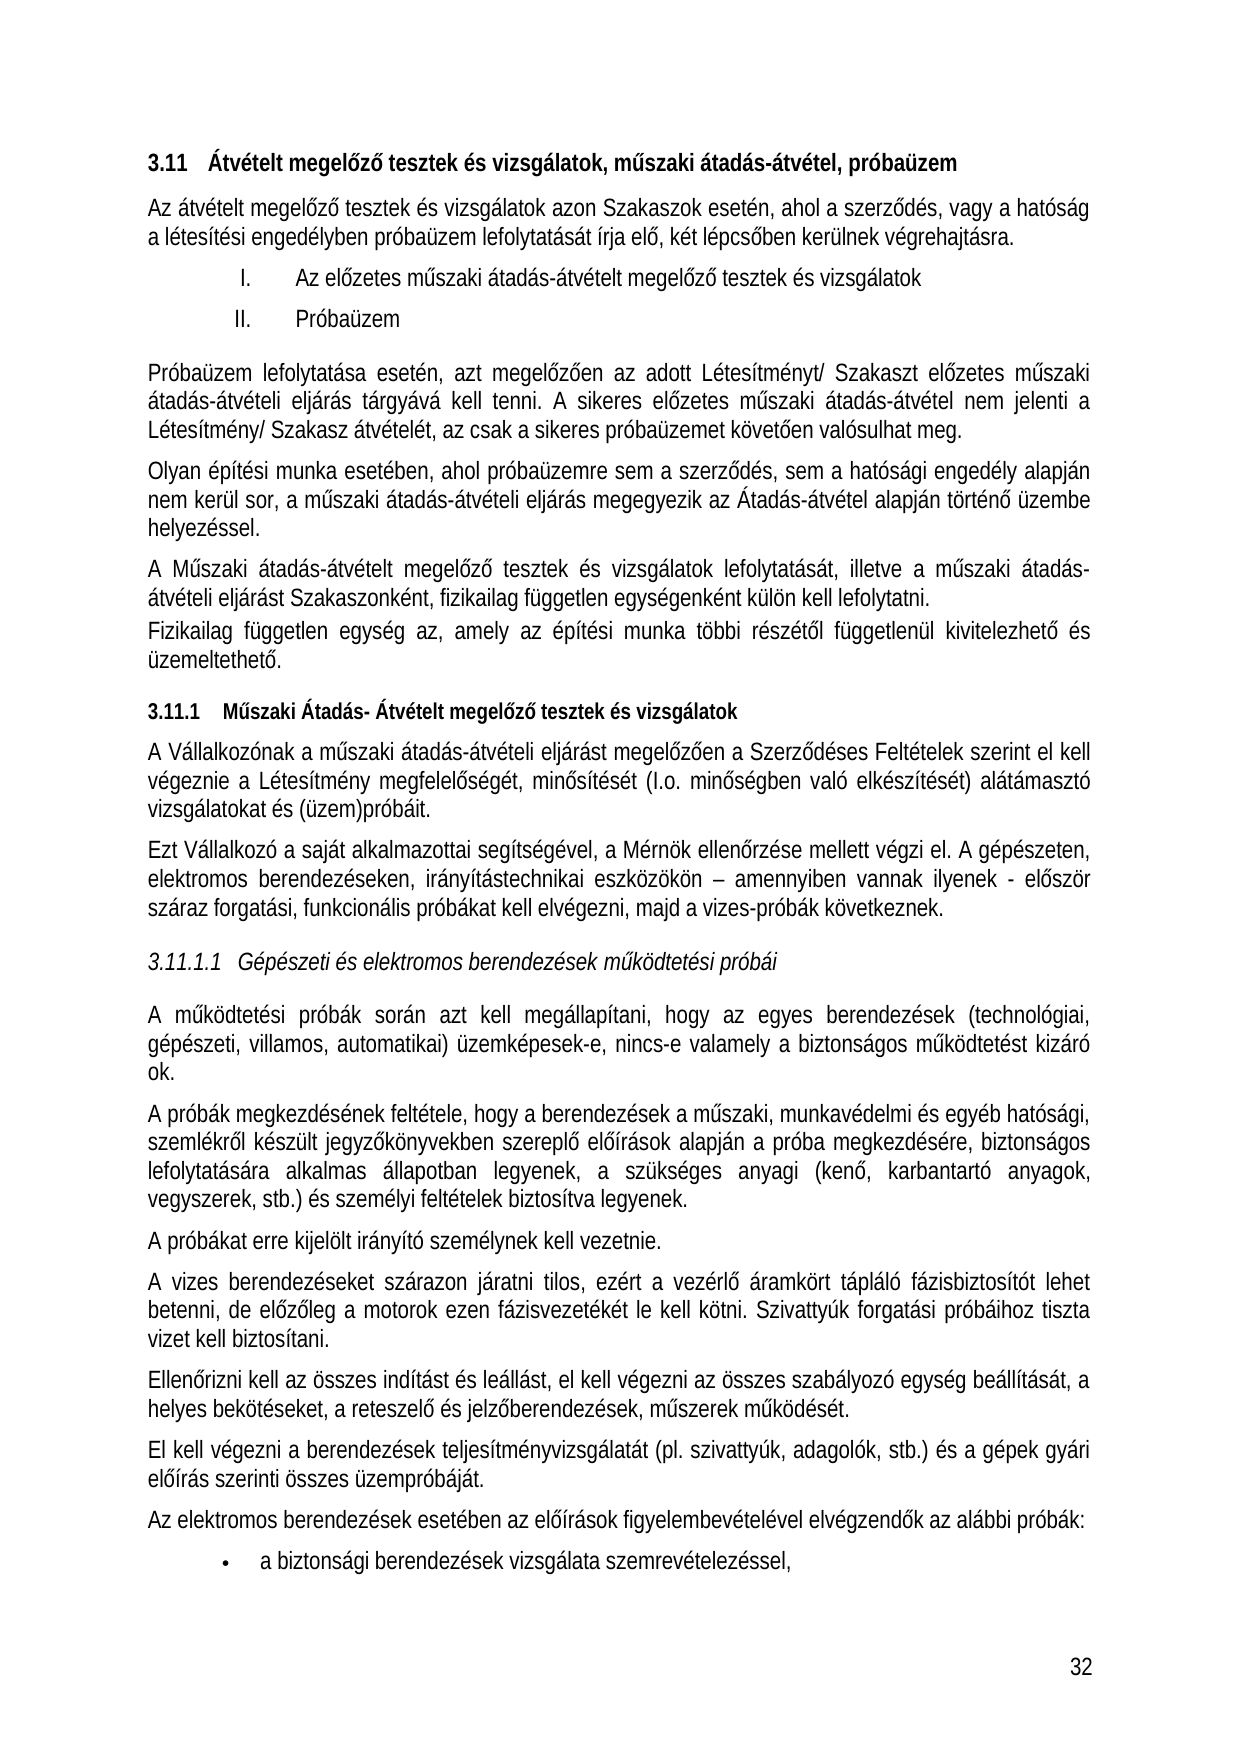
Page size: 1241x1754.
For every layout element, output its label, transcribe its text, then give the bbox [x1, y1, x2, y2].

text A Műszaki átadás-átvételt megelőző tesztek és vizsgálatok lefolytatását, illetve a műszaki átadás-átvételi eljárást Szakaszonként, fizikailag független egységenként külön kell lefolytatni. [148, 554, 1092, 612]
text A működtetési próbák során azt kell megállapítani, hogy az egyes berendezések (technológiai, gépészeti, villamos, automatikai) üzemképesek-e, nincs-e valamely a biztonságos működtetést kizáró ok. [148, 1000, 1092, 1086]
subtitle Gépészeti és elektromos berendezések működtetési próbái [148, 946, 1092, 975]
text El kell végezni a berendezések teljesítményvizsgálatát (pl. szivattyúk, adagolók, stb.) és a gépek gyári előírás szerinti összes üzempróbáját. [148, 1435, 1092, 1492]
text Ezt Vállalkozó a saját alkalmazottai segítségével, a Mérnök ellenőrzése mellett végzi el. A gépészeten, elektromos berendezéseken, irányítástechnikai eszközökön – amennyiben vannak ilyenek - először száraz forgatási, funkcionális próbákat kell elvégezni, majd a vizes-próbák következnek. [148, 836, 1092, 921]
list Próbaüzem [251, 304, 1092, 333]
text Próbaüzem lefolytatása esetén, azt megelőzően az adott Létesítményt/ Szakaszt előzetes műszaki átadás-átvételi eljárás tárgyává kell tenni. A sikeres előzetes műszaki átadás-átvétel nem jelenti a Létesítmény/ Szakasz átvételét, az csak a sikeres próbaüzemet követően valósulhat meg. [148, 358, 1092, 443]
text Az átvételt megelőző tesztek és vizsgálatok azon Szakaszok esetén, ahol a szerződés, vagy a hatóság a létesítési engedélyben próbaüzem lefolytatását írja elő, két lépcsőben kerülnek végrehajtásra. [148, 193, 1092, 250]
text A vizes berendezéseket szárazon járatni tilos, ezért a vezérlő áramkört tápláló fázisbiztosítót lehet betenni, de előzőleg a motorok ezen fázisvezetékét le kell kötni. Szivattyúk forgatási próbáihoz tiszta vizet kell biztosítani. [148, 1267, 1092, 1353]
text A Vállalkozónak a műszaki átadás-átvételi eljárást megelőzően a Szerződéses Feltételek szerint el kell végeznie a Létesítmény megfelelőségét, minősítését (I.o. minőségben való elkészítését) alátámasztó vizsgálatokat és (üzem)próbáit. [148, 737, 1092, 823]
list a biztonsági berendezések vizsgálata szemrevételezéssel, [223, 1546, 1092, 1574]
text Ellenőrizni kell az összes indítást és leállást, el kell végezni az összes szabályozó egység beállítását, a helyes bekötéseket, a reteszelő és jelzőberendezések, műszerek működését. [148, 1365, 1092, 1422]
text Az elektromos berendezések esetében az előírások figyelembevételével elvégzendők az alábbi próbák: [148, 1505, 1092, 1533]
text A próbák megkezdésének feltétele, hogy a berendezések a műszaki, munkavédelmi és egyéb hatósági, szemlékről készült jegyzőkönyvekben szereplő előírások alapján a próba megkezdésére, biztonságos lefolytatására alkalmas állapotban legyenek, a szükséges anyagi (kenő, karbantartó anyagok, vegyszerek, stb.) és személyi feltételek biztosítva legyenek. [148, 1098, 1092, 1213]
text A próbákat erre kijelölt irányító személynek kell vezetnie. [148, 1226, 1092, 1254]
subtitle Átvételt megelőző tesztek és vizsgálatok, műszaki átadás-átvétel, próbaüzem [148, 148, 1092, 176]
text Fizikailag független egység az, amely az építési munka többi részétől függetlenül kivitelezhető és üzemeltethető. [148, 616, 1092, 673]
text Olyan építési munka esetében, ahol próbaüzemre sem a szerződés, sem a hatósági engedély alapján nem kerül sor, a műszaki átadás-átvételi eljárás megegyezik az Átadás-átvétel alapján történő üzembe helyezéssel. [148, 456, 1092, 542]
subtitle Műszaki Átadás- Átvételt megelőző tesztek és vizsgálatok [148, 698, 1092, 724]
list Az előzetes műszaki átadás-átvételt megelőző tesztek és vizsgálatok [251, 263, 1092, 291]
